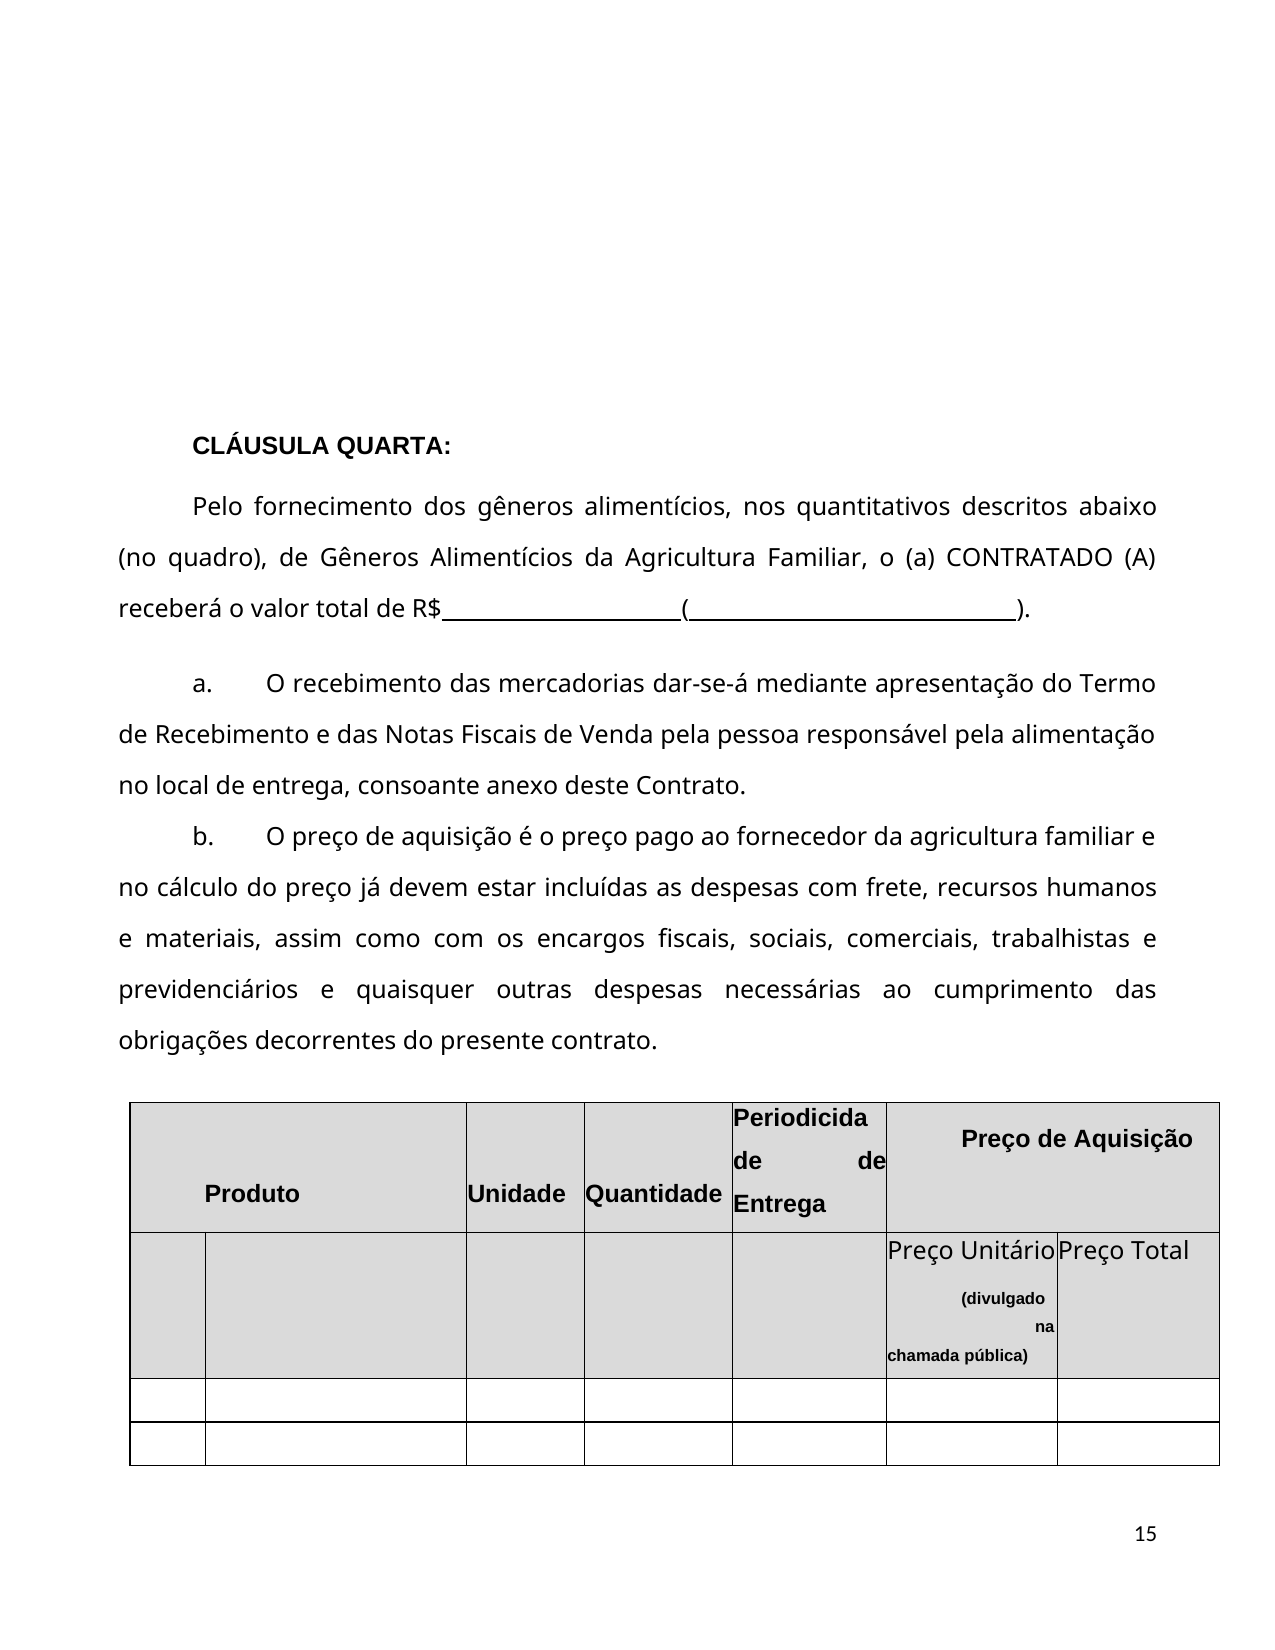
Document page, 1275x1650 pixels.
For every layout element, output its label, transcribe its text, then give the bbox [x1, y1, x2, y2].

table_cell [206, 1233, 466, 1378]
table_cell [467, 1423, 584, 1464]
table_cell [733, 1379, 886, 1421]
table_cell [733, 1233, 886, 1378]
table_header Preço de Aquisição [887, 1103, 1219, 1232]
text CLÁUSULA QUARTA: [118, 431, 1157, 460]
table_header Unidade [467, 1103, 584, 1232]
table_cell [467, 1379, 584, 1421]
table_cell [585, 1423, 732, 1464]
table_cell [131, 1233, 205, 1378]
text Pelo fornecimento dos gêneros alimentícios, nos quantitativos descritos abaixo (no quadro), de Gêneros Alimentícios da Agricultura Familiar, o (a) CONTRATADO (A) receberá o valor total de R$ ( ). [118, 488, 1157, 624]
table_cell [887, 1423, 1057, 1464]
table_cell [206, 1379, 466, 1421]
table_cell Preço Unitário (divulgado na chamada pública) [887, 1233, 1057, 1378]
table_cell [887, 1379, 1057, 1421]
table_cell [1058, 1423, 1219, 1464]
table_cell [467, 1233, 584, 1378]
table_header Produto [131, 1103, 466, 1232]
list O preço de aquisição é o preço pago ao fornecedor da agricultura familiar e no cálculo do preço já devem estar incluídas as despesas com frete, recursos humanos e materiais, assim como com os encargos fiscais, sociais, comerciais, trabalhistas e previdenciários e quaisquer outras despesas necessárias ao cumprimento das obrigações decorrentes do presente contrato. [118, 819, 1157, 1057]
table_cell [585, 1379, 732, 1421]
table_cell [131, 1379, 205, 1421]
table_cell [585, 1233, 732, 1378]
list O recebimento das mercadorias dar-se-á mediante apresentação do Termo de Recebimento e das Notas Fiscais de Venda pela pessoa responsável pela alimentação no local de entrega, consoante anexo deste Contrato. [118, 666, 1157, 802]
table_header Periodicida de de Entrega [733, 1103, 886, 1232]
table_cell [733, 1423, 886, 1464]
table_cell [131, 1423, 205, 1464]
table_cell Preço Total [1058, 1233, 1219, 1378]
table_cell [1058, 1379, 1219, 1421]
table_header Quantidade [585, 1103, 732, 1232]
table_cell [206, 1423, 466, 1464]
